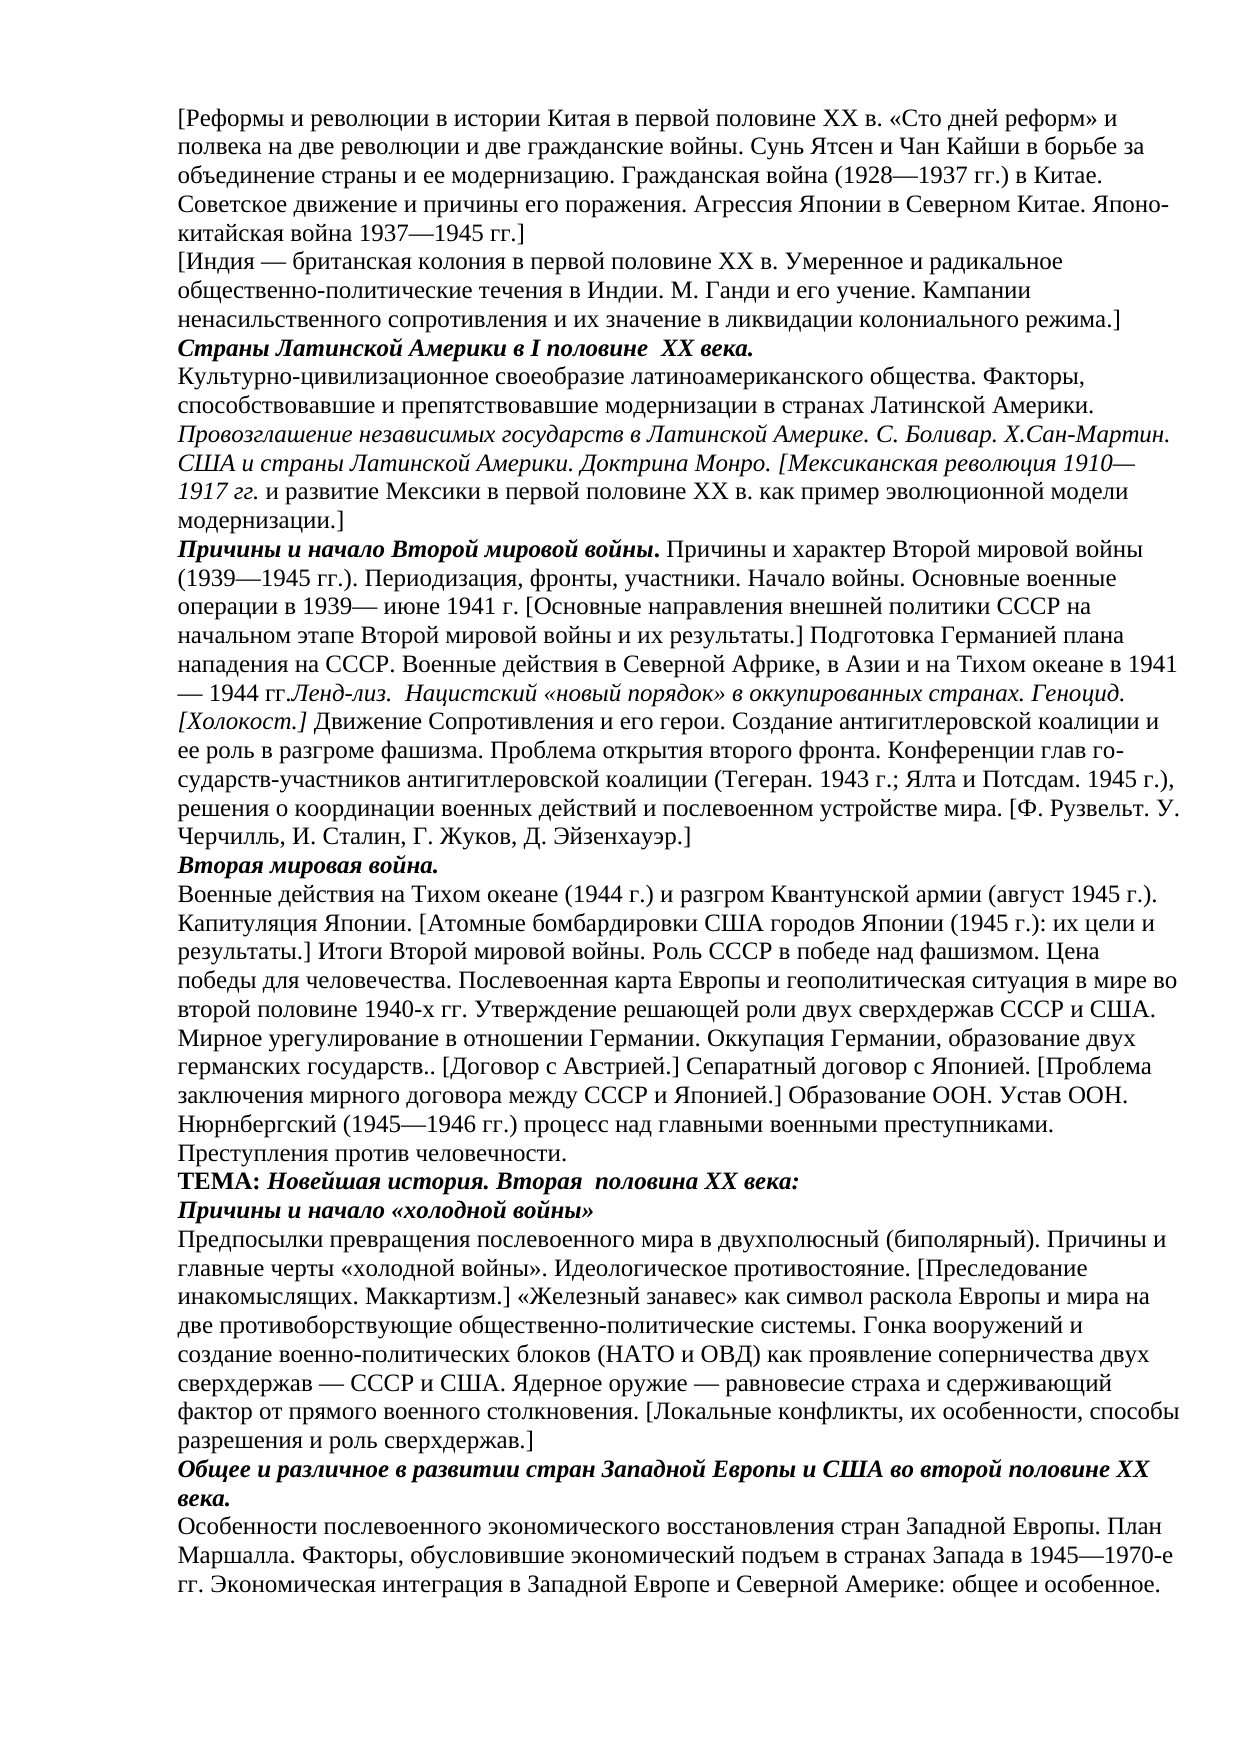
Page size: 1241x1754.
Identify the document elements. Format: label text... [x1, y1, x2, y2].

text Культурно-цивилизационное своеобразие латиноамериканского общества. Факторы, способствовавшие и препятствовавшие модернизации в странах Латинской Америки. Провозглашение независимых государств в Латинской Америке. С. Боливар. Х.Сан-Мартин. США и страны Латинской Америки. Доктрина Монро. [Мексиканская революция 1910—1917 гг. и развитие Мексики в первой половине XX в. как пример эволюционной модели модернизации.] [177, 361, 1181, 534]
text Общее и различное в развитии стран Западной Европы и США во второй половине ХХ века. [177, 1454, 1181, 1511]
text Военные действия на Тихом океане (1944 г.) и разгром Квантунской армии (август 1945 г.). Капитуляция Японии. [Атомные бомбардировки США городов Японии (1945 г.): их цели и результаты.] Итоги Второй мировой войны. Роль СССР в победе над фашизмом. Цена победы для человечества. Послевоенная карта Европы и геополитическая ситуация в мире во второй половине 1940-х гг. Утверждение решающей роли двух сверхдержав СССР и США. Мирное урегулирование в отношении Германии. Оккупация Германии, образование двух германских государств.. [Договор с Австрией.] Сепаратный договор с Японией. [Проблема заключения мирного договора между СССР и Японией.] Образование ООН. Устав ООН. Нюрнбергский (1945—1946 гг.) процесс над главными военными преступниками. Преступления против человечности. [177, 879, 1181, 1166]
text [Реформы и революции в истории Китая в первой половине XX в. «Сто дней реформ» и полвека на две революции и две гражданские войны. Сунь Ятсен и Чан Кайши в борьбе за объединение страны и ее модернизацию. Гражданская война (1928—1937 гг.) в Китае. Советское движение и причины его поражения. Агрессия Японии в Северном Китае. Японо-китайская война 1937—1945 гг.] [177, 103, 1181, 246]
text ТЕМА: Новейшая история. Вторая половина ХХ века: [177, 1166, 1181, 1195]
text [177, 1511, 1181, 1598]
text Предпосылки превращения послевоенного мира в двухполюсный (биполярный). Причины и главные черты «холодной войны». Идеологическое противостояние. [Преследование инакомыслящих. Маккартизм.] «Железный занавес» как символ раскола Европы и мира на две противоборствующие общественно-политические системы. Гонка вооружений и создание военно-политических блоков (НАТО и ОВД) как проявление соперничества двух сверхдержав — СССР и США. Ядерное оружие — равновесие страха и сдерживающий фактор от прямого военного столкновения. [Локальные конфликты, их особенности, способы разрешения и роль сверхдержав.] [177, 1224, 1181, 1454]
text Причины и начало Второй мировой войны. Причины и характер Второй мировой войны (1939—1945 гг.). Периодизация, фронты, участники. Начало войны. Основные военные операции в 1939— июне 1941 г. [Основные направления внешней политики СССР на начальном этапе Второй мировой войны и их результаты.] Подготовка Германией плана нападения на СССР. Военные действия в Северной Африке, в Азии и на Тихом океане в 1941 — 1944 гг.Ленд-лиз. Нацистский «новый порядок» в оккупированных странах. Геноцид. [Холокост.] Движение Сопротивления и его герои. Создание антигитлеровской коалиции и ее роль в разгроме фашизма. Проблема открытия второго фронта. Конференции глав государств-участников антигитлеровской коалиции (Тегеран. 1943 г.; Ялта и Потсдам. 1945 г.), решения о координации военных действий и послевоенном устройстве мира. [Ф. Рузвельт. У. Черчилль, И. Сталин, Г. Жуков, Д. Эйзенхауэр.] [177, 534, 1181, 850]
text Причины и начало «холодной войны» [177, 1195, 1181, 1224]
text [Индия — британская колония в первой половине XX в. Умеренное и радикальное общественно-политические течения в Индии. М. Ганди и его учение. Кампании ненасильственного сопротивления и их значение в ликвидации колониального режима.] [177, 246, 1181, 333]
text Страны Латинской Америки в I половине XX века. [177, 333, 1181, 361]
text Вторая мировая война. [177, 850, 1181, 879]
